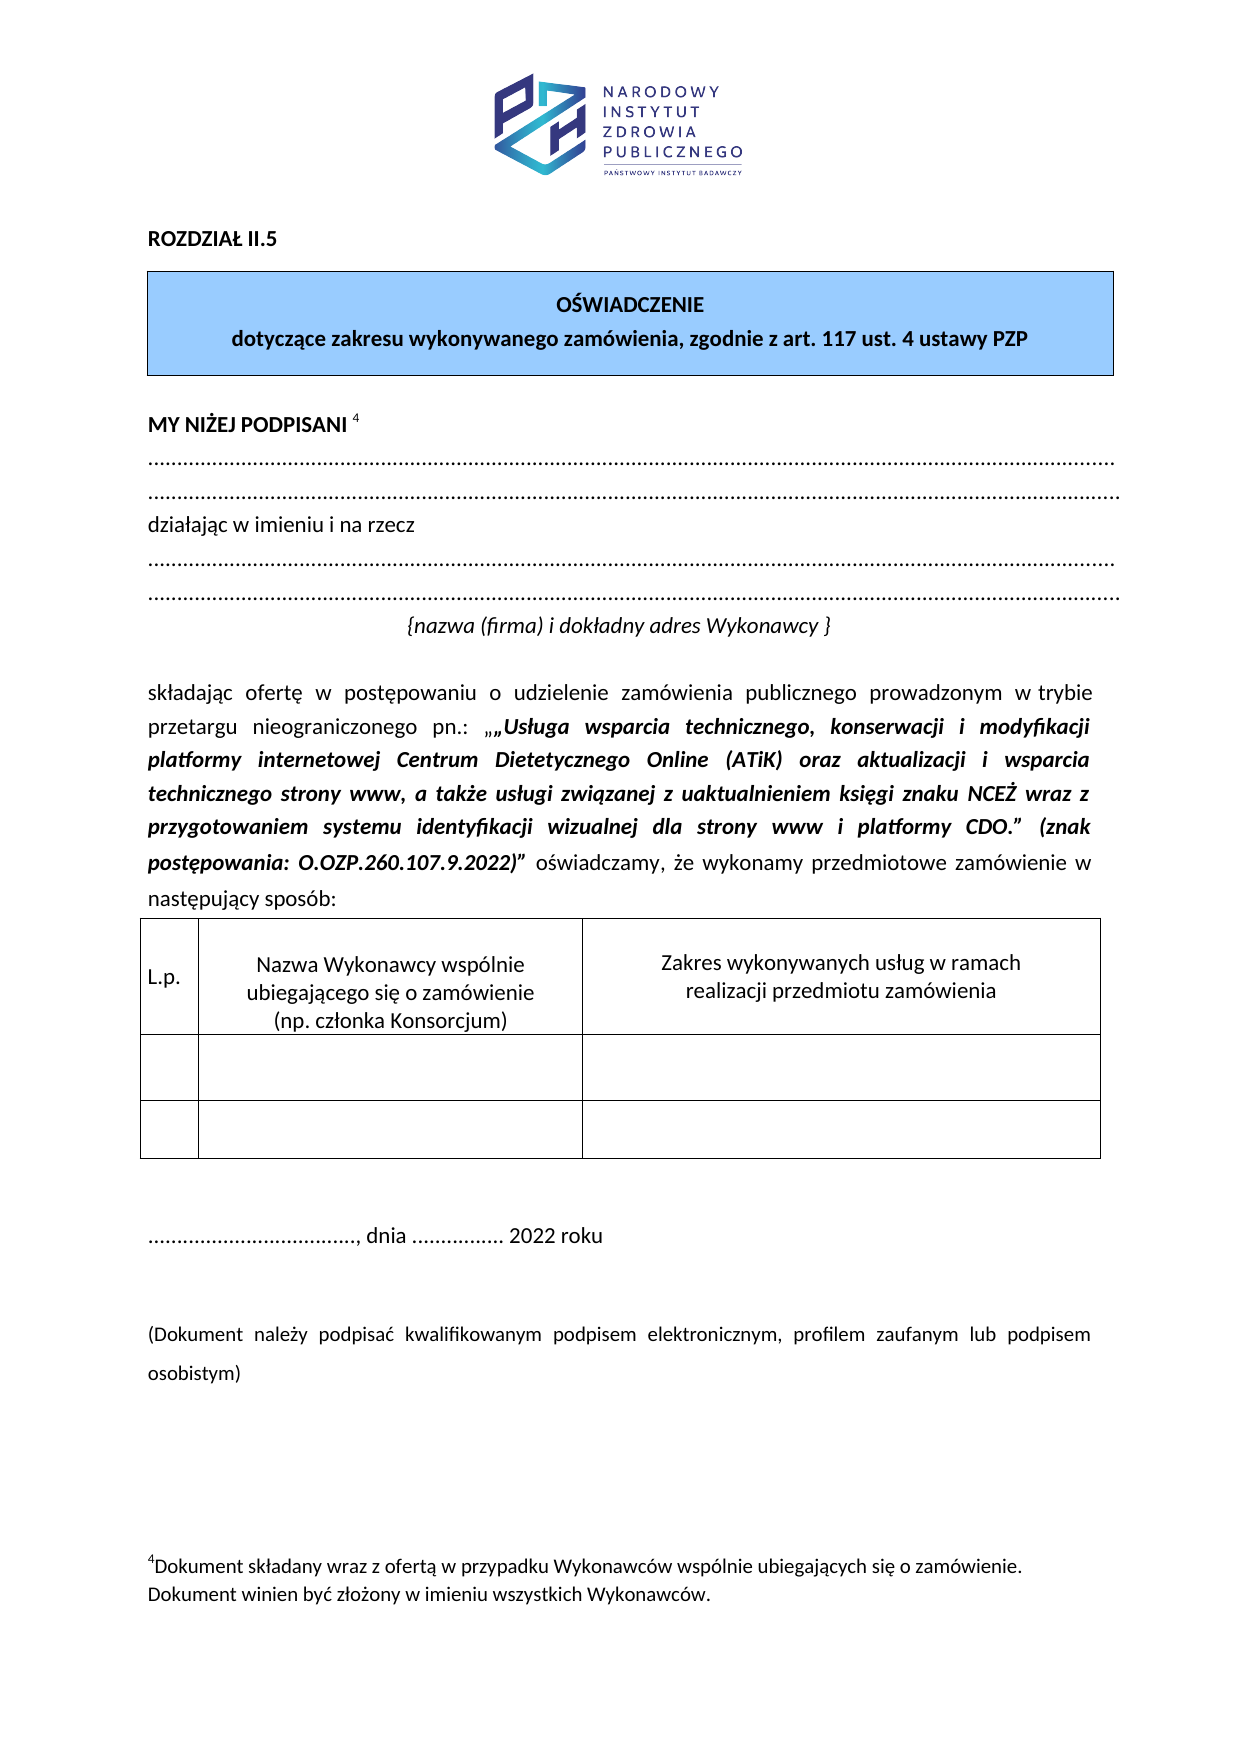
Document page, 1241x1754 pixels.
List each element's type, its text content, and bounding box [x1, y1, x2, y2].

table_header L.p. [141, 919, 198, 1034]
text MY NIŻEJ PODPISANI [148, 410, 1093, 438]
table_cell [583, 1035, 1100, 1099]
text składając ofertę w postępowaniu o udzielenie zamówienia publicznego prowadzonym w trybie przetargu nieograniczonego pn.: „„Usługa wsparcia technicznego, konserwacji i modyfikacji platformy internetowej Centrum Dietetycznego Online (ATiK) oraz aktualizacji i wsparcia technicznego strony www, a także usługi związanej z uaktualnieniem księgi znaku NCEŻ wraz z przygotowaniem systemu identyfikacji wizualnej dla strony www i platformy CDO.” (znak postępowania: O.OZP.260.107.9.2022)” oświadczamy, że wykonamy przedmiotowe zamówienie w następujący sposób: [148, 678, 1093, 912]
table_header Zakres wykonywanych usług w ramach realizacji przedmiotu zamówienia [583, 919, 1100, 1034]
table_cell [141, 1101, 198, 1157]
text ...................................., dnia ................ 2022 roku [148, 1221, 1093, 1249]
table_cell [199, 1101, 582, 1157]
table_header OŚWIADCZENIE dotyczące zakresu wykonywanego zamówienia, zgodnie z art. 117 ust. 4 ustawy PZP [148, 272, 1113, 375]
table_cell [141, 1035, 198, 1099]
text {nazwa (firma) i dokładny adres Wykonawcy } [148, 611, 1093, 639]
text działając w imieniu i na rzecz [148, 511, 1093, 538]
table_cell [199, 1035, 582, 1099]
picture [494, 73, 746, 177]
text (Dokument należy podpisać kwalifikowanym podpisem elektronicznym, profilem zaufanym lub podpisem osobistym) [148, 1322, 1093, 1385]
table_header [199, 919, 582, 1034]
text ROZDZIAŁ II.5 [148, 224, 1093, 252]
table_cell [583, 1101, 1100, 1157]
